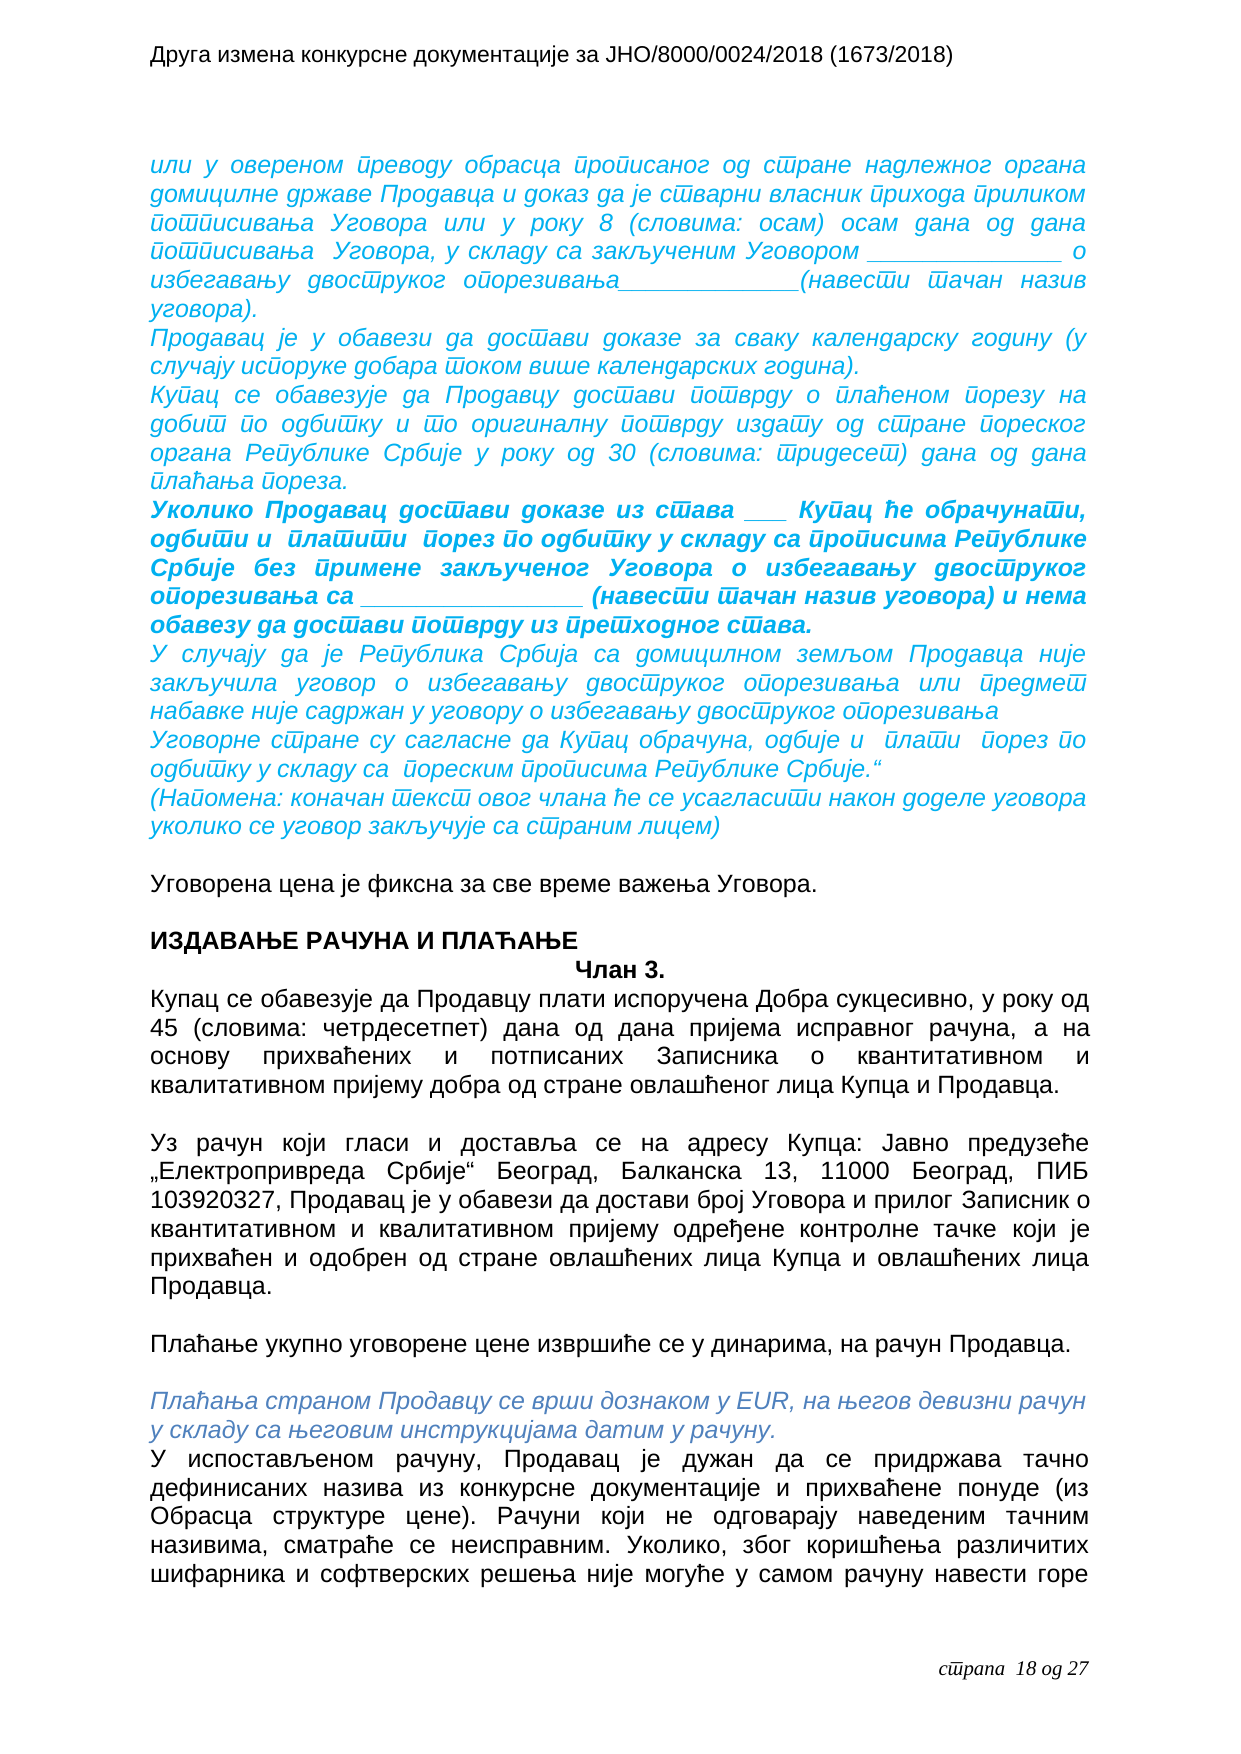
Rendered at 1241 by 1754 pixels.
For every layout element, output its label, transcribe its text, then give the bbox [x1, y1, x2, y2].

text Уколико Продавац достави доказе из става ___ Купац ће обрачунати, одбити и платити порез по одбитку у складу са прописима Републике Србије без примене закљученог Уговора о избегавању двоструког опорезивања са ________________ (навести тачан назив уговора) и нема обавезу да достави потврду из претходног става. [150, 495, 1090, 639]
text (Напомена: коначан текст овог члана ће се усагласити након доделе уговора уколико се уговор закључује са страним лицем) [150, 782, 1090, 840]
text Купац се обавезује да Продавцу плати испоручена Добра сукцесивно, у року од 45 (словима: четрдесетпет) дана од дана пријема исправног рачуна, а на основу прихваћених и потписаних Записника о квантитативном и квалитативном пријему добра од стране овлашћеног лица Купца и Продавца. [150, 984, 1090, 1099]
text Плаћања страном Продавцу се врши дознаком у EUR, на његов девизни рачун у складу са његовим инструкцијама датим у рачуну. [150, 1386, 1090, 1444]
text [150, 150, 1090, 322]
text Продавац је у обавези да достави доказе за сваку календарску годину (у случају испоруке добара током више календарских година). [150, 322, 1090, 380]
text Плаћање укупно уговорене цене извршиће се у динарима, на рачун Продавца. [150, 1329, 1090, 1357]
text Уговорена цена је фиксна за све време важења Уговора. [150, 869, 1090, 897]
text Купац се обавезује да Продавцу достави потврду о плаћеном порезу на добит по одбитку и то оригиналну потврду издату од стране пореског органа Републике Србије у року од 30 (словима: тридесет) дана од дана плаћања пореза. [150, 380, 1090, 495]
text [150, 1444, 1090, 1587]
text Уз рачун који гласи и доставља се на адресу Купца: Јавно предузеће „Електропривреда Србије“ Београд, Балканска 13, 11000 Београд, ПИБ 103920327, Продавац је у обавези да достави број Уговора и прилог Записник о квантитативном и квалитативном пријему одређене контролне тачке који је прихваћен и одобрен од стране овлашћених лица Купца и овлашћених лица Продавца. [150, 1127, 1090, 1300]
text Члан 3. [150, 955, 1090, 984]
text ИЗДАВАЊЕ РАЧУНА И ПЛАЋАЊЕ [150, 926, 1090, 955]
text У случају да је Република Србија са домицилном земљом Продавца није закључила уговор о избегавању двоструког опорезивања или предмет набавке није садржан у уговору о избегавању двоструког опорезивања [150, 639, 1090, 725]
text Уговорне стране су сагласне да Купац обрачуна, одбије и плати порез по одбитку у складу са пореским прописима Републике Србије.“ [150, 725, 1090, 782]
